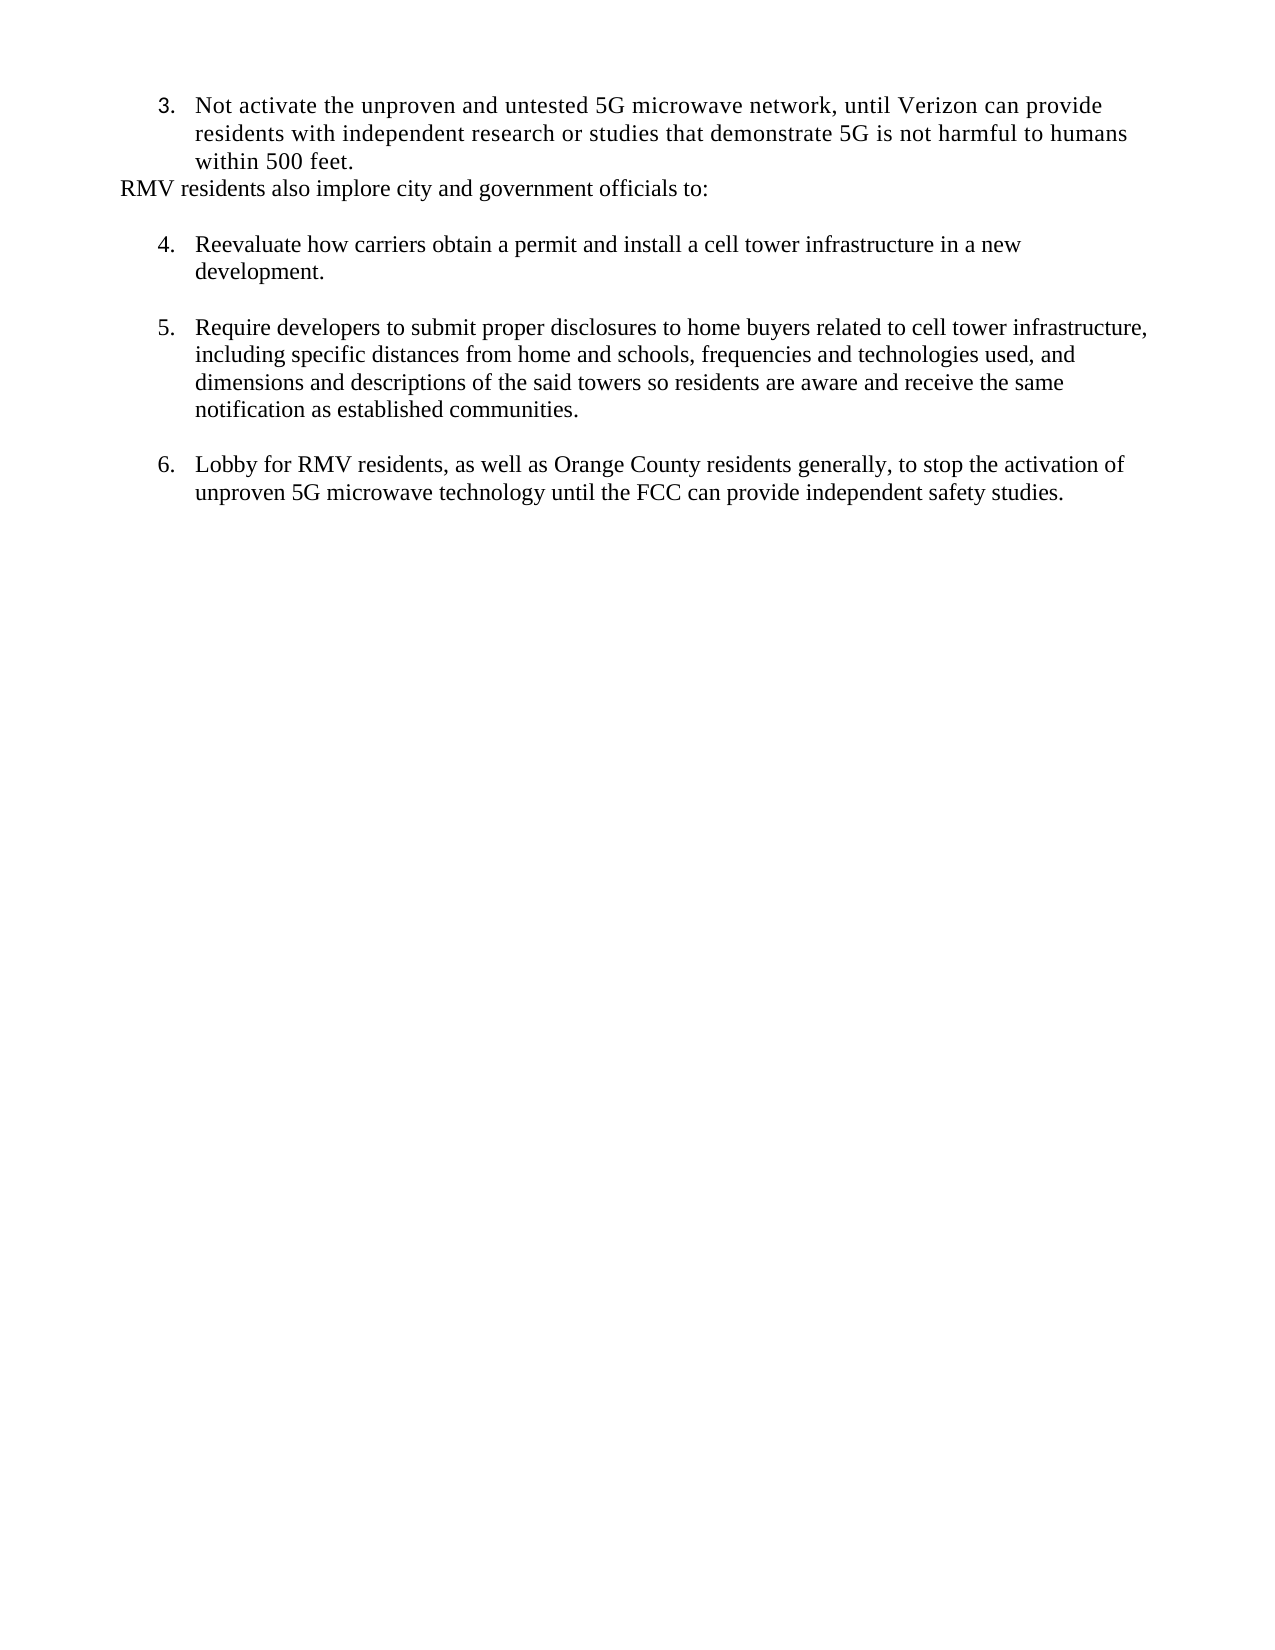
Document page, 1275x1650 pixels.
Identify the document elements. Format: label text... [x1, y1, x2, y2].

text RMV residents also implore city and government officials to: [120, 174, 1155, 202]
list Require developers to submit proper disclosures to home buyers related to cell tower infrastructure, including specific distances from home and schools, frequencies and technologies used, and dimensions and descriptions of the said towers so residents are aware and receive the same notification as established communities. [157, 312, 1155, 423]
list Not activate the unproven and untested 5G microwave network, until Verizon can provide residents with independent research or studies that demonstrate 5G is not harmful to humans within 500 feet. [157, 90, 1155, 174]
list Lobby for RMV residents, as well as Orange County residents generally, to stop the activation of unproven 5G microwave technology until the FCC can provide independent safety studies. [157, 451, 1155, 506]
list Reevaluate how carriers obtain a permit and install a cell tower infrastructure in a new development. [157, 230, 1155, 285]
